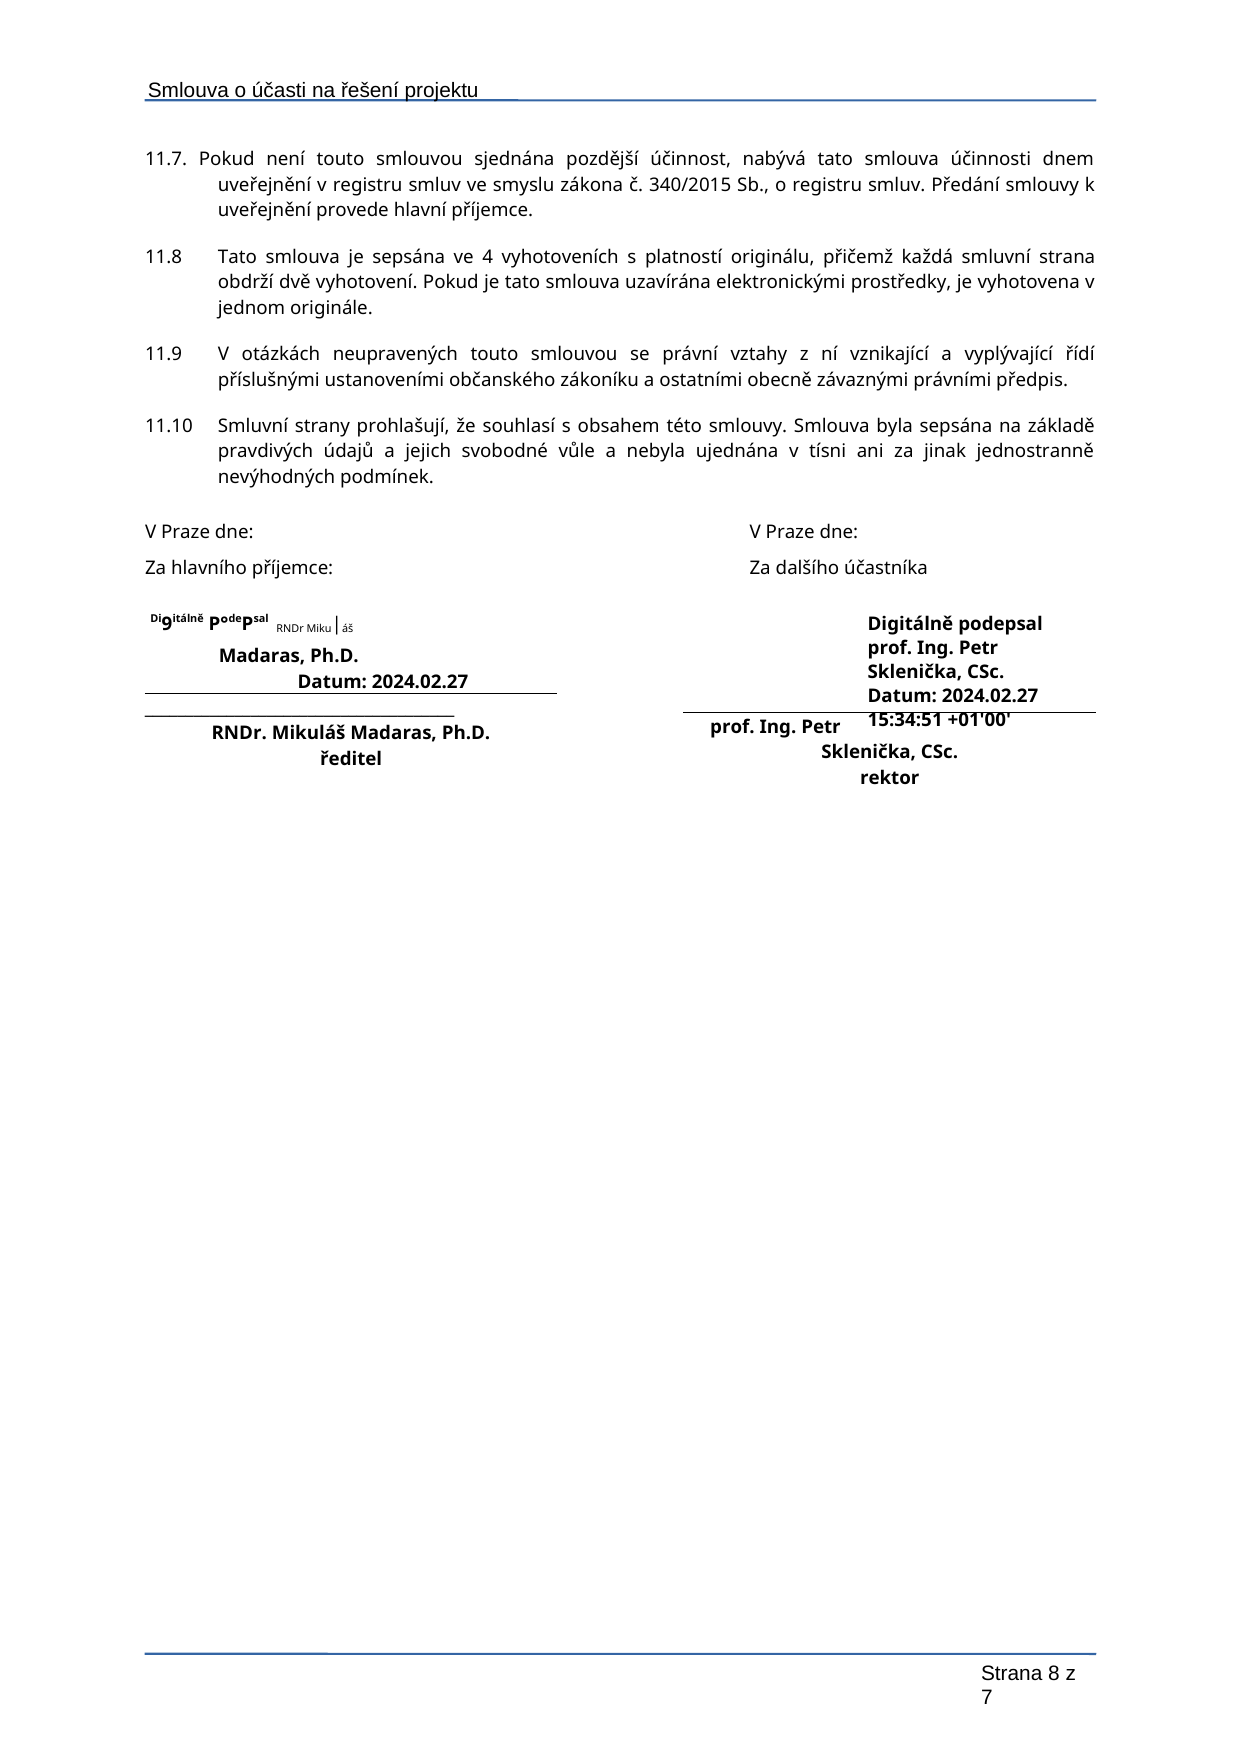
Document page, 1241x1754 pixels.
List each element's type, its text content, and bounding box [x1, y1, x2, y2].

text Datum: 2024.02.27 [145, 670, 557, 693]
text V Praze dne: [749, 518, 1096, 544]
text Za hlavního příjemce: [145, 554, 491, 580]
text 11.7. Pokud není touto smlouvou sjednána pozdější účinnost, nabývá tato smlouva účinnosti dnem uveřejnění v registru smluv ve smyslu zákona č. 340/2015 Sb., o registru smluv. Předání smlouvy k uveřejnění provede hlavní příjemce. [145, 146, 1096, 222]
list Smluvní strany prohlašují, že souhlasí s obsahem této smlouvy. Smlouva byla sepsána na základě pravdivých údajů a jejich svobodné vůle a nebyla ujednána v tísni ani za jinak jednostranně nevýhodných podmínek. [145, 412, 1096, 489]
text RNDr. Mikuláš Madaras, Ph.D. ředitel [145, 719, 557, 771]
list V otázkách neupravených touto smlouvou se právní vztahy z ní vznikající a vyplývající řídí příslušnými ustanoveními občanského zákoníku a ostatními obecně závaznými právními předpis. [145, 340, 1096, 391]
text prof. Ing. Petr Sklenička, CSc. rektor [683, 713, 1096, 789]
text Za dalšího účastníka [749, 554, 1096, 580]
text Di9itálně P°dePsal RNDr Miku|áš Madaras, Ph.D. [145, 610, 543, 670]
text V Praze dne: [145, 518, 491, 544]
list Tato smlouva je sepsána ve 4 vyhotoveních s platností originálu, přičemž každá smluvní strana obdrží dvě vyhotovení. Pokud je tato smlouva uzavírána elektronickými prostředky, je vyhotovena v jednom originále. [145, 243, 1096, 319]
